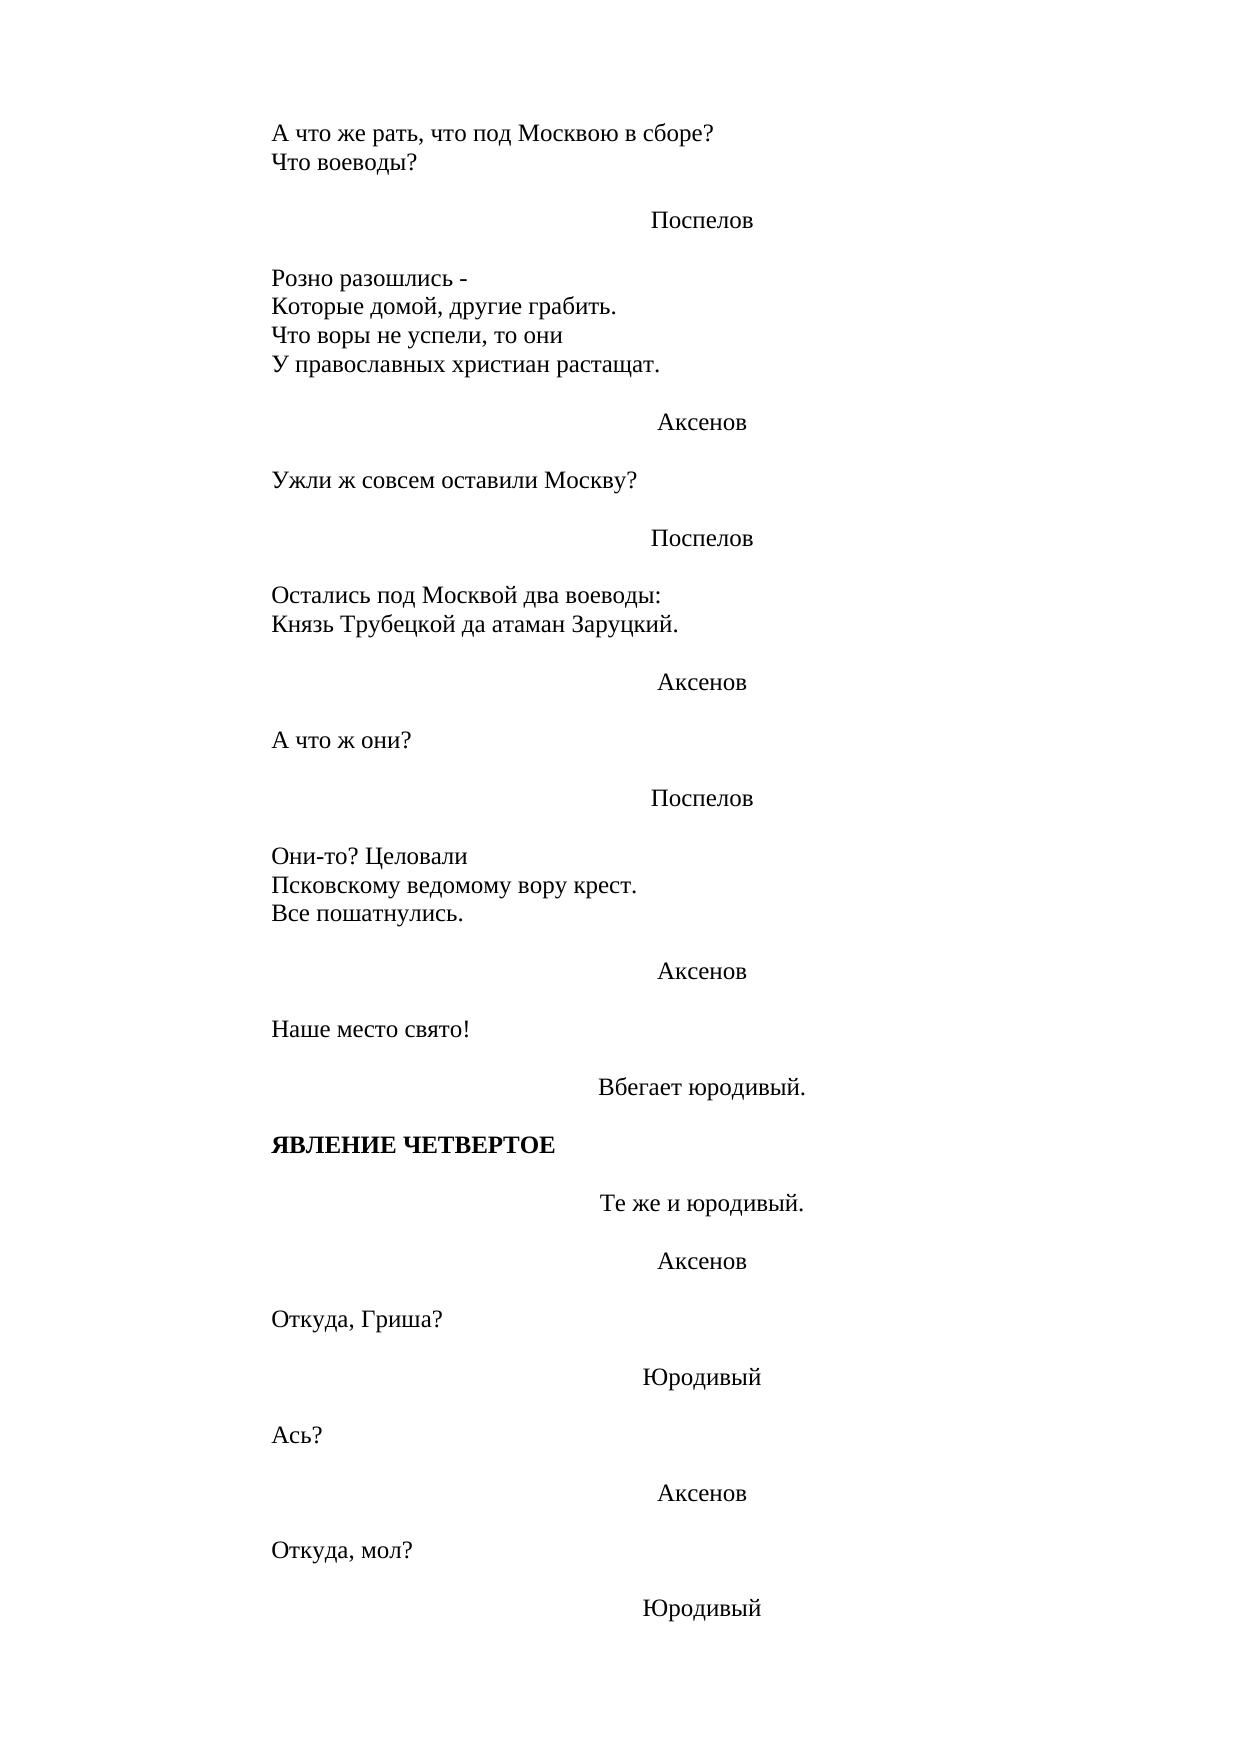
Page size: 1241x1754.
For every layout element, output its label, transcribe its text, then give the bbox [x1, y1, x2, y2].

text Псковскому ведомому вору крест. [252, 870, 1152, 898]
text Аксенов [252, 1246, 1152, 1275]
text Откуда, Гриша? [252, 1304, 1152, 1333]
text Все пошатнулись. [252, 898, 1152, 927]
text Юродивый [252, 1593, 1152, 1622]
text Наше место свято! [252, 1014, 1152, 1043]
text Аксенов [252, 1478, 1152, 1506]
text Поспелов [252, 205, 1152, 233]
text Князь Трубецкой да атаман Заруцкий. [252, 609, 1152, 638]
text Поспелов [252, 783, 1152, 812]
text Остались под Москвой два воеводы: [252, 581, 1152, 609]
text Те же и юродивый. [252, 1188, 1152, 1217]
text Юродивый [252, 1362, 1152, 1391]
text Вбегает юродивый. [252, 1072, 1152, 1101]
text А что же рать, что под Москвою в сборе? [252, 118, 1152, 147]
text ЯВЛЕНИЕ ЧЕТВЕРТОЕ [252, 1130, 1152, 1159]
text Поспелов [252, 523, 1152, 551]
text Аксенов [252, 407, 1152, 436]
text Аксенов [252, 667, 1152, 696]
text Ужли ж совсем оставили Москву? [252, 465, 1152, 493]
text Ась? [252, 1420, 1152, 1448]
text Аксенов [252, 956, 1152, 985]
text А что ж они? [252, 725, 1152, 754]
text Розно разошлись - [252, 263, 1152, 291]
text Что воеводы? [252, 147, 1152, 176]
text Которые домой, другие грабить. [252, 291, 1152, 320]
text У православных христиан растащат. [252, 349, 1152, 378]
text Они-то? Целовали [252, 841, 1152, 870]
text Откуда, мол? [252, 1536, 1152, 1564]
text Что воры не успели, то они [252, 320, 1152, 349]
